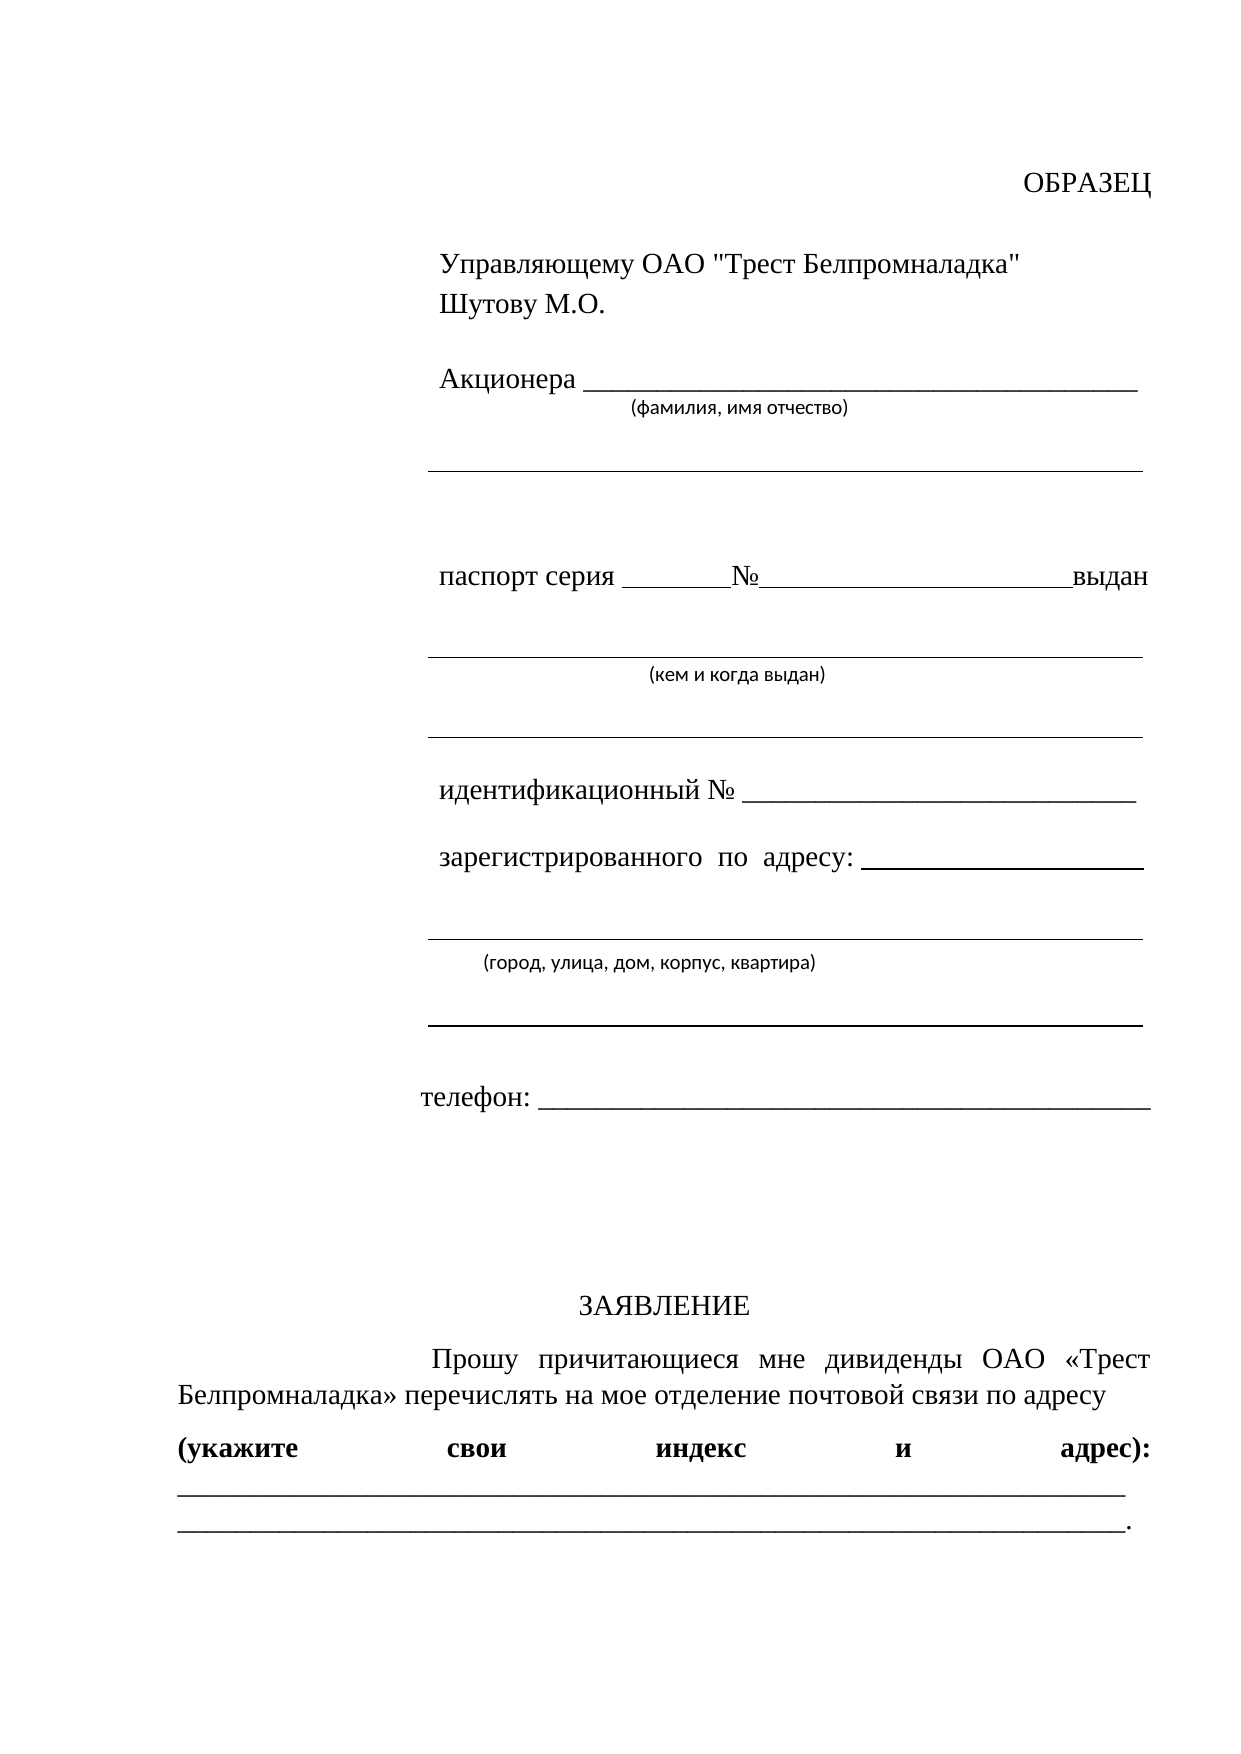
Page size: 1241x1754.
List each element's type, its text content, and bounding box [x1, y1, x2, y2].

text идентификационный № ___________________________ [439, 772, 1152, 806]
text (город, улица, дом, корпус, квартира) [483, 937, 1152, 974]
text ОБРАЗЕЦ [365, 165, 1152, 199]
text (фамилия, имя отчество) [630, 394, 1152, 420]
text Прошу причитающиеся мне дивиденды ОАО «Трест Белпромналадка» перечислять на мое отделение почтовой связи по адресу [177, 1341, 1152, 1411]
text (укажите свои индекс и адрес): _________________________________________________________________ _________________________________________________________________. [177, 1430, 1152, 1536]
text Управляющему ОАО "Трест Белпромналадка" [365, 246, 1152, 280]
text паспорт серия № выдан [439, 558, 1152, 591]
text зарегистрированного по адресу: [439, 839, 1152, 872]
text Шутову М.О. [365, 287, 1152, 320]
text ЗАЯВЛЕНИЕ [177, 1288, 1152, 1322]
text телефон: __________________________________________ [177, 1079, 1152, 1112]
text (кем и когда выдан) [323, 656, 1151, 686]
text Акционера ______________________________________ [439, 361, 1152, 394]
